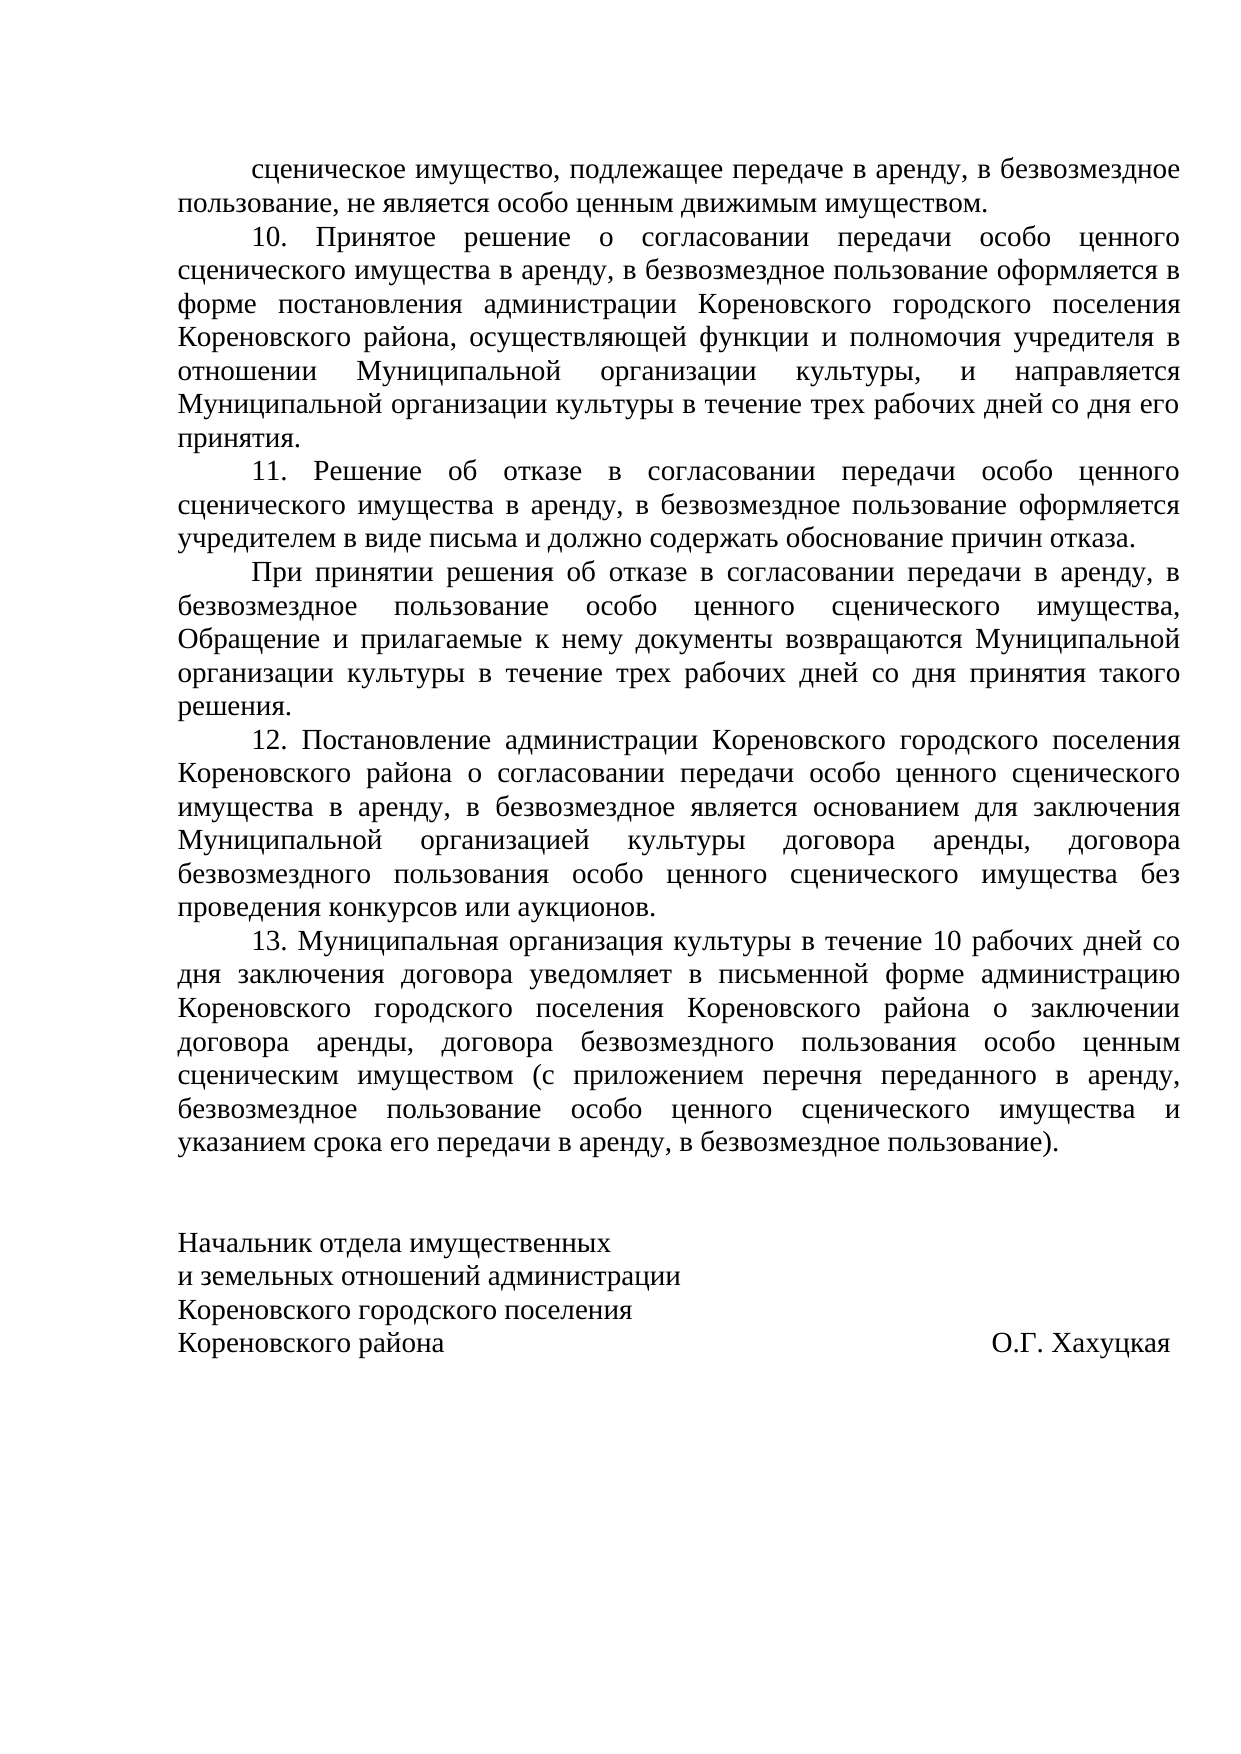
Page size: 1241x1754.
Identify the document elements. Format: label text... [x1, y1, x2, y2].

text 10. Принятое решение о согласовании передачи особо ценного сценического имущества в аренду, в безвозмездное пользование оформляется в форме постановления администрации Кореновского городского поселения Кореновского района, осуществляющей функции и полномочия учредителя в отношении Муниципальной организации культуры, и направляется Муниципальной организации культуры в течение трех рабочих дней со дня его принятия. [177, 219, 1181, 453]
text 12. Постановление администрации Кореновского городского поселения Кореновского района о согласовании передачи особо ценного сценического имущества в аренду, в безвозмездное является основанием для заключения Муниципальной организацией культуры договора аренды, договора безвозмездного пользования особо ценного сценического имущества без проведения конкурсов или аукционов. [177, 722, 1181, 923]
text Кореновского района О.Г. Хахуцкая [177, 1326, 1181, 1359]
text сценическое имущество, подлежащее передаче в аренду, в безвозмездное пользование, не является особо ценным движимым имуществом. [177, 152, 1181, 219]
text 11. Решение об отказе в согласовании передачи особо ценного сценического имущества в аренду, в безвозмездное пользование оформляется учредителем в виде письма и должно содержать обоснование причин отказа. [177, 453, 1181, 554]
text Начальник отдела имущественных [177, 1225, 1181, 1258]
text 13. Муниципальная организация культуры в течение 10 рабочих дней со дня заключения договора уведомляет в письменной форме администрацию Кореновского городского поселения Кореновского района о заключении договора аренды, договора безвозмездного пользования особо ценным сценическим имуществом (с приложением перечня переданного в аренду, безвозмездное пользование особо ценного сценического имущества и указанием срока его передачи в аренду, в безвозмездное пользование). [177, 923, 1181, 1158]
text Кореновского городского поселения [177, 1292, 1181, 1326]
text При принятии решения об отказе в согласовании передачи в аренду, в безвозмездное пользование особо ценного сценического имущества, Обращение и прилагаемые к нему документы возвращаются Муниципальной организации культуры в течение трех рабочих дней со дня принятия такого решения. [177, 554, 1181, 722]
text и земельных отношений администрации [177, 1258, 1181, 1292]
